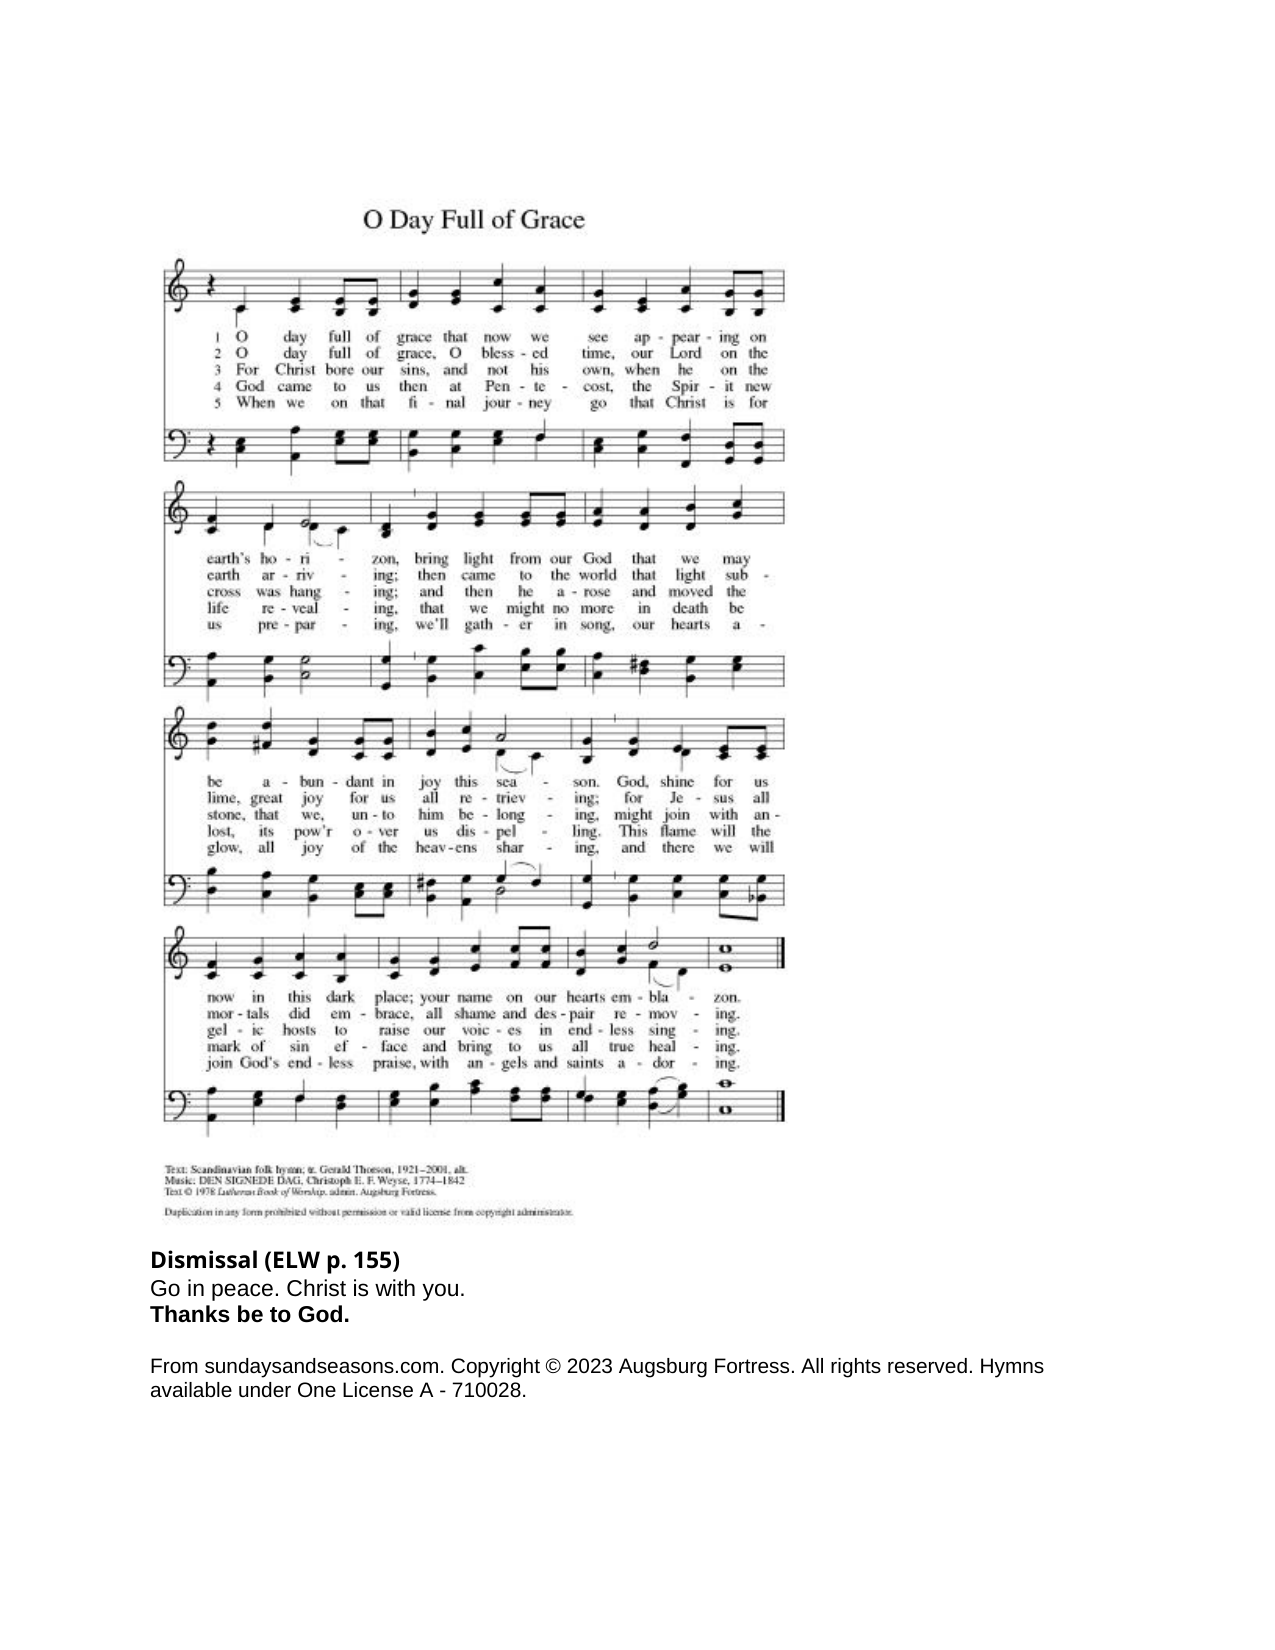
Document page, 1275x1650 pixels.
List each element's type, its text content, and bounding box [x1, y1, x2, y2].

picture [150, 150, 799, 1244]
text Dismissal (ELW p. 155) [150, 1244, 1125, 1275]
text Go in peace. Christ is with you. [150, 1275, 1125, 1301]
text Thanks be to God. [150, 1301, 1125, 1328]
text From sundaysandseasons.com. Copyright © 2023 Augsburg Fortress. All rights reserved. Hymns available under One License A - 710028. [150, 1354, 1125, 1402]
